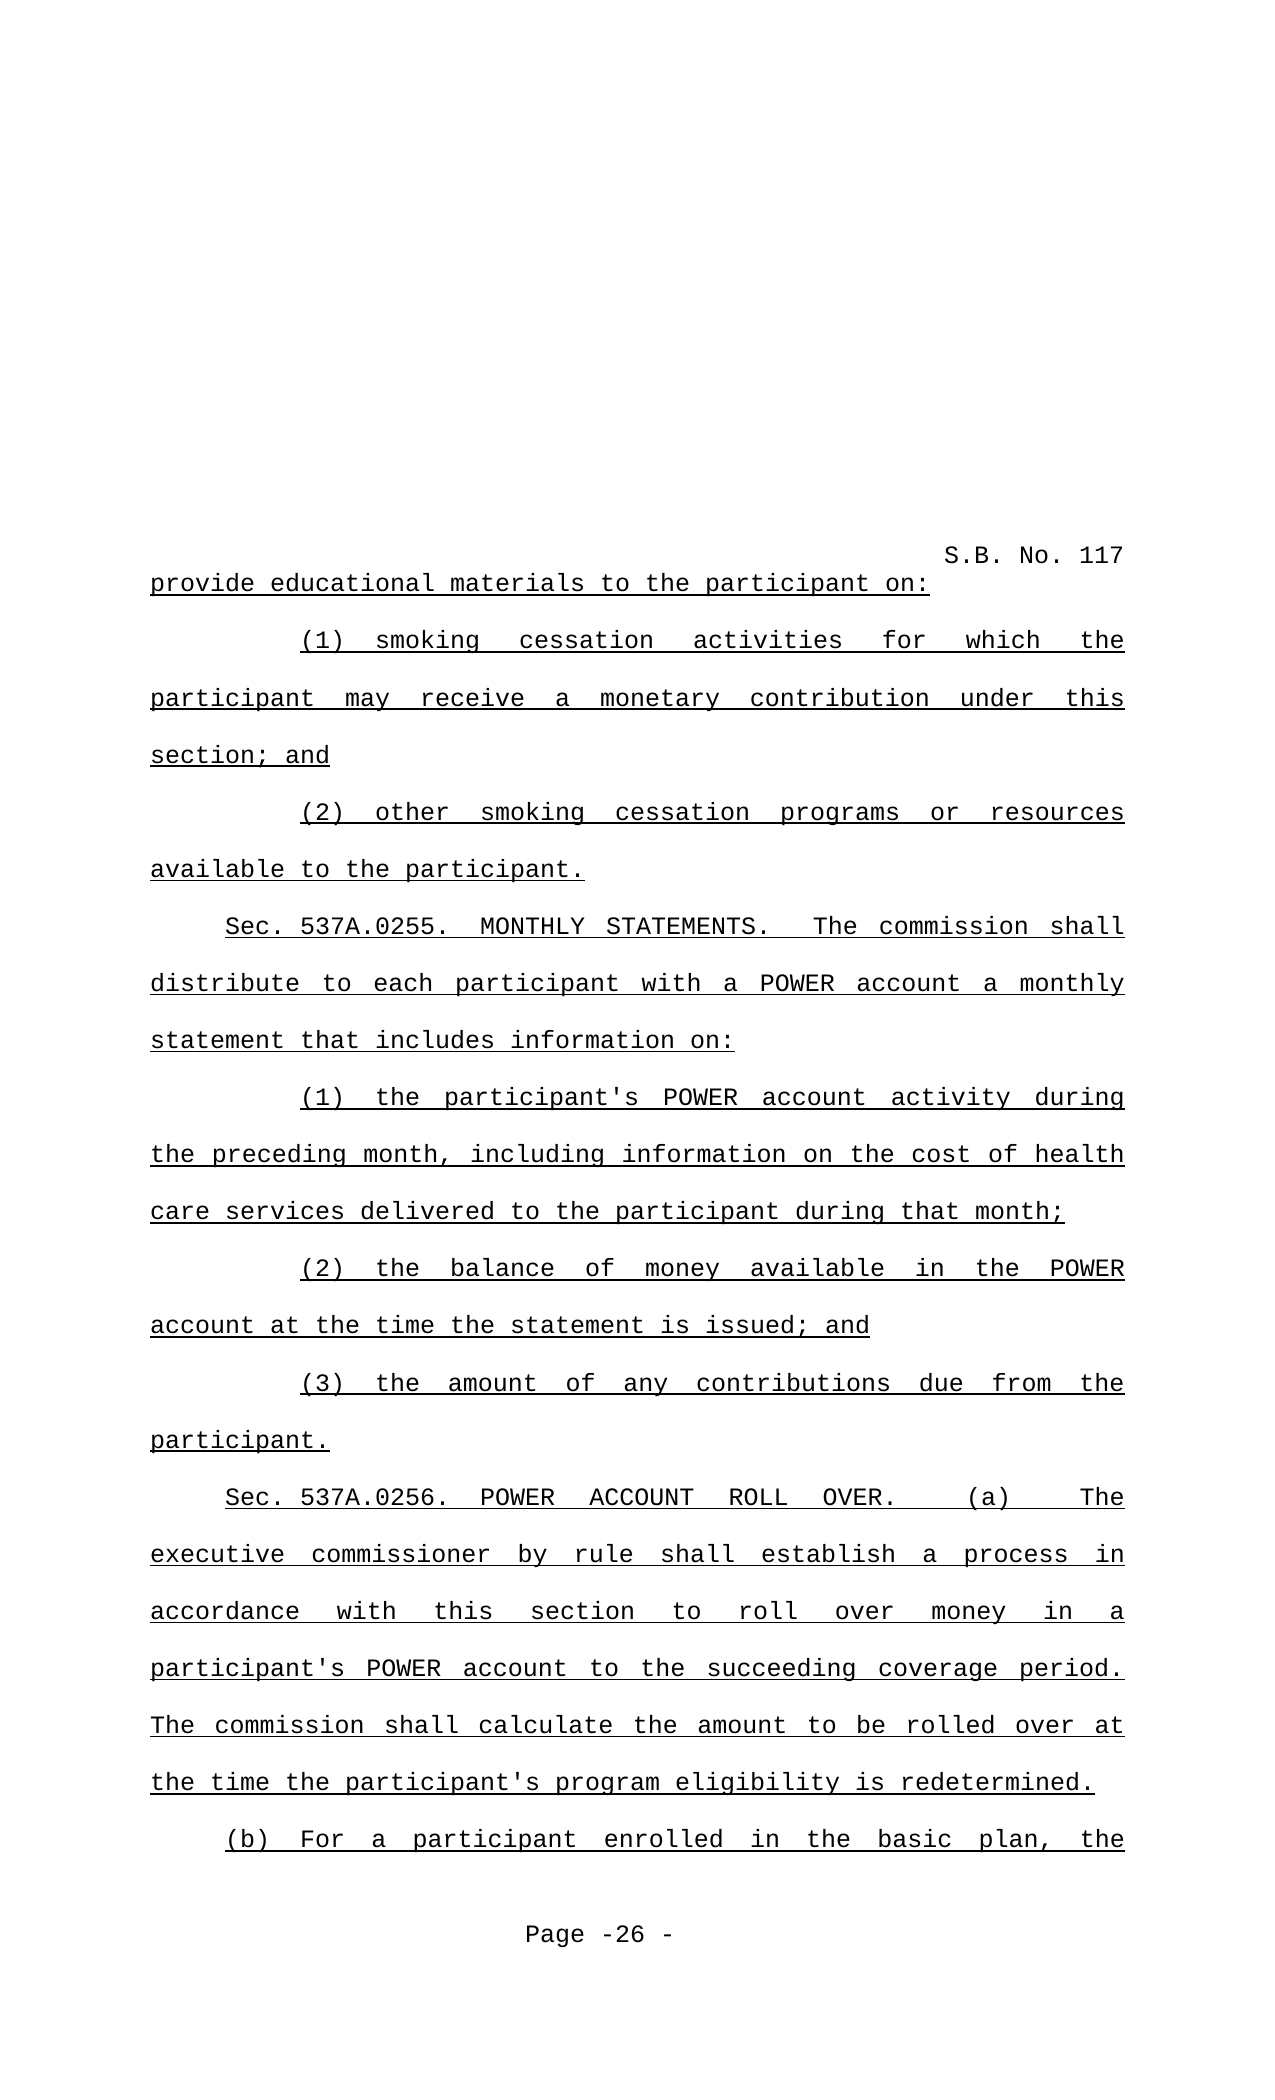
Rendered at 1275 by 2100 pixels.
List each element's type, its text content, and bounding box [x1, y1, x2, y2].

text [150, 571, 1125, 599]
text Sec. 537A.0255. MONTHLY STATEMENTS. The commission shall distribute to each participant with a POWER account a monthly statement that includes information on: [150, 913, 1125, 994]
text Sec. 537A.0256. POWER ACCOUNT ROLL OVER. (a) The executive commissioner by rule shall establish a process in accordance with this section to roll over money in a participant's POWER account to the succeeding coverage period. The commission shall calculate the amount to be rolled over at the time the participant's program eligibility is redetermined. [150, 1623, 1125, 1679]
text (1) the participant's POWER account activity during the preceding month, including information on the cost of health care services delivered to the participant during that month; [150, 1167, 1125, 1227]
text (1) smoking cessation activities for which the participant may receive a monetary contribution under this section; and [150, 628, 1125, 708]
text Sec. 537A.0256. POWER ACCOUNT ROLL OVER. (a) The executive commissioner by rule shall establish a process in accordance with this section to roll over money in a participant's POWER account to the succeeding coverage period. The commission shall calculate the amount to be rolled over at the time the participant's program eligibility is redetermined. [150, 1566, 1125, 1622]
text (3) the amount of any contributions due from the participant. [150, 1370, 1125, 1456]
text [150, 1827, 1125, 1855]
text (2) other smoking cessation programs or resources available to the participant. [150, 799, 1125, 885]
text Sec. 537A.0256. POWER ACCOUNT ROLL OVER. (a) The executive commissioner by rule shall establish a process in accordance with this section to roll over money in a participant's POWER account to the succeeding coverage period. The commission shall calculate the amount to be rolled over at the time the participant's program eligibility is redetermined. [150, 1484, 1125, 1565]
text (1) the participant's POWER account activity during the preceding month, including information on the cost of health care services delivered to the participant during that month; [150, 1084, 1125, 1165]
text (2) the balance of money available in the POWER account at the time the statement is issued; and [150, 1256, 1125, 1341]
text (1) smoking cessation activities for which the participant may receive a monetary contribution under this section; and [150, 710, 1125, 771]
text Sec. 537A.0256. POWER ACCOUNT ROLL OVER. (a) The executive commissioner by rule shall establish a process in accordance with this section to roll over money in a participant's POWER account to the succeeding coverage period. The commission shall calculate the amount to be rolled over at the time the participant's program eligibility is redetermined. [150, 1680, 1125, 1736]
text Sec. 537A.0255. MONTHLY STATEMENTS. The commission shall distribute to each participant with a POWER account a monthly statement that includes information on: [150, 995, 1125, 1056]
text Sec. 537A.0256. POWER ACCOUNT ROLL OVER. (a) The executive commissioner by rule shall establish a process in accordance with this section to roll over money in a participant's POWER account to the succeeding coverage period. The commission shall calculate the amount to be rolled over at the time the participant's program eligibility is redetermined. [150, 1737, 1125, 1798]
